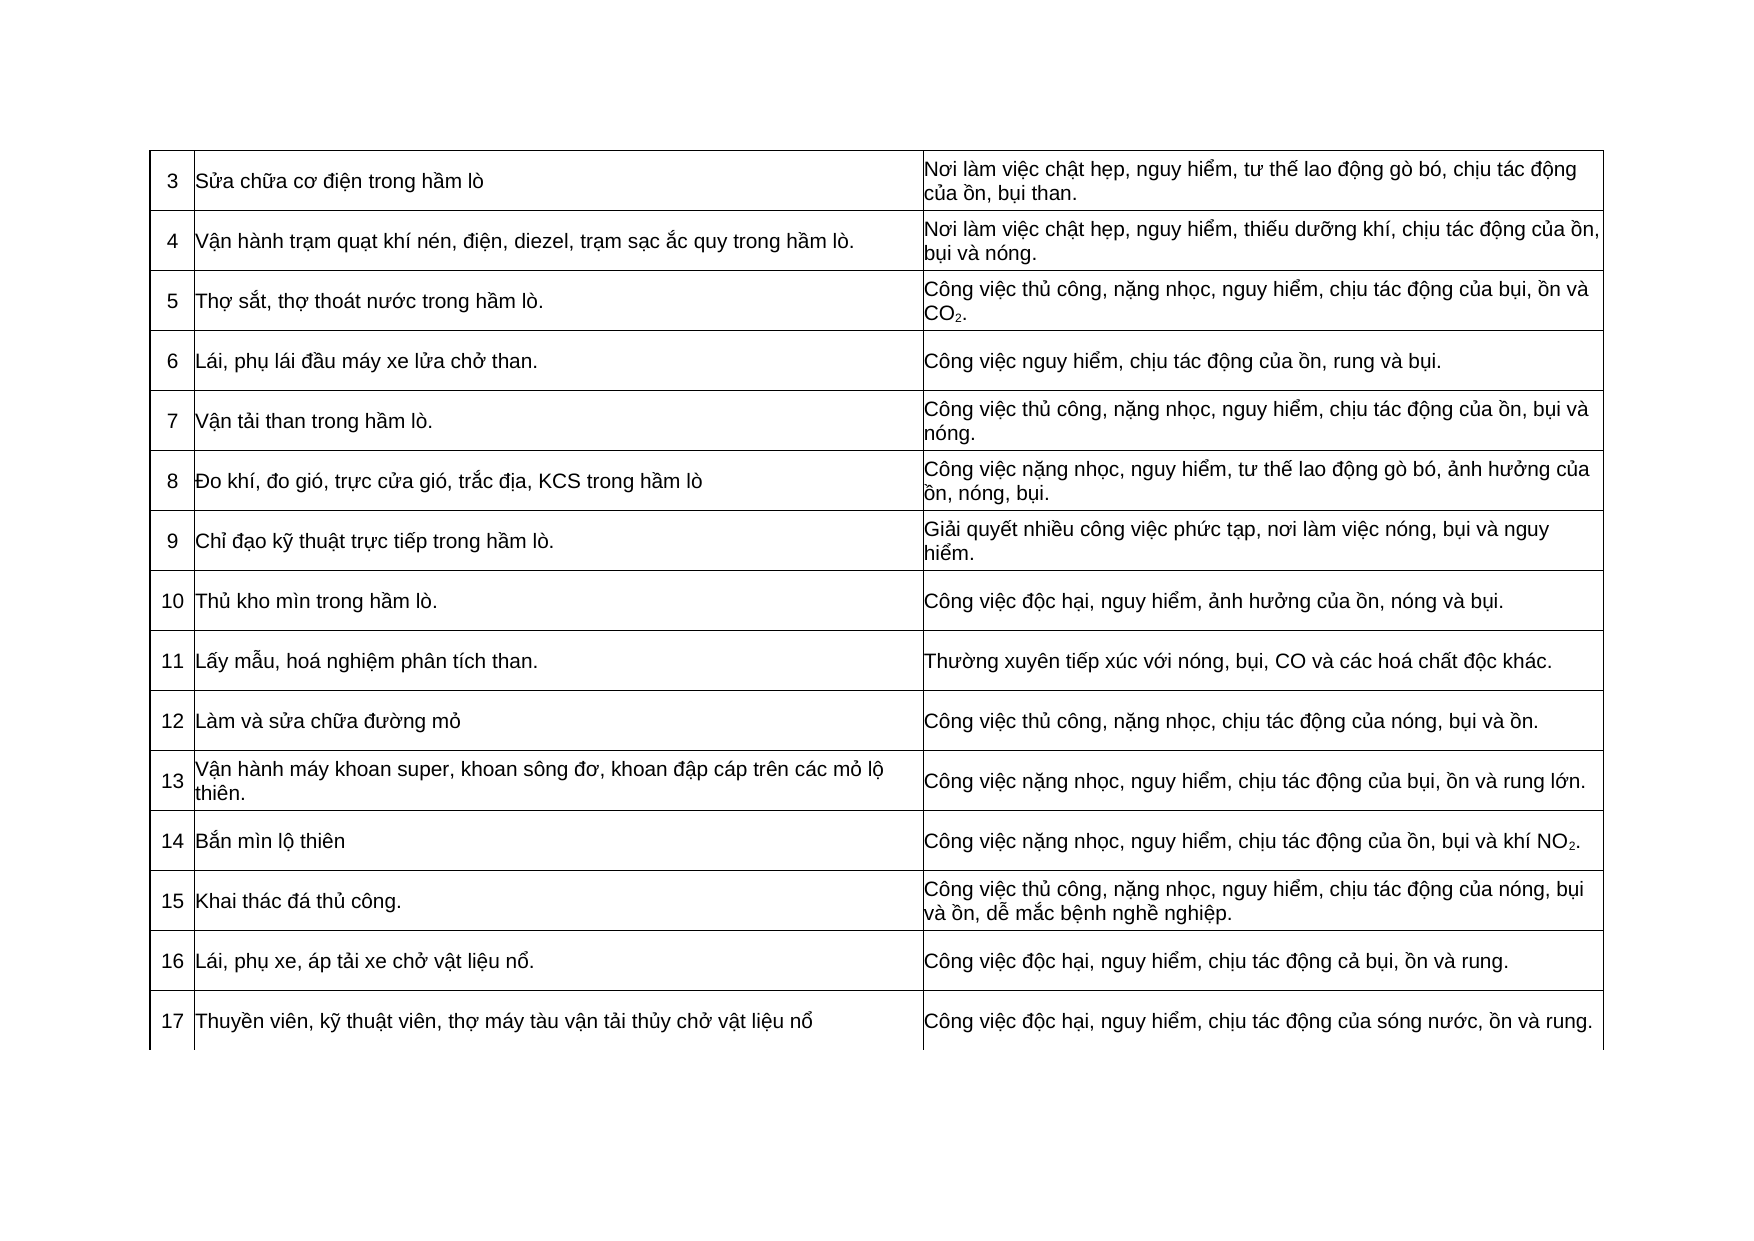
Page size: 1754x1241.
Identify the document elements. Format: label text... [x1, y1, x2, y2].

table_cell Sửa chữa cơ điện trong hầm lò [195, 151, 923, 210]
table_cell 16 [151, 931, 194, 990]
table_cell 10 [151, 571, 194, 630]
table_cell 13 [151, 751, 194, 810]
table_cell 6 [151, 331, 194, 390]
table_cell 9 [151, 511, 194, 570]
table_cell 7 [151, 391, 194, 450]
table_cell Thủ kho mìn trong hầm lò. [195, 571, 923, 630]
table_cell Chỉ đạo kỹ thuật trực tiếp trong hầm lò. [195, 511, 923, 570]
table_cell Giải quyết nhiều công việc phức tạp, nơi làm việc nóng, bụi và nguy hiểm. [924, 511, 1603, 570]
table_cell Công việc độc hại, nguy hiểm, chịu tác động cả bụi, ồn và rung. [924, 931, 1603, 990]
table_cell Công việc độc hại, nguy hiểm, ảnh hưởng của ồn, nóng và bụi. [924, 571, 1603, 630]
table_cell Lái, phụ lái đầu máy xe lửa chở than. [195, 331, 923, 390]
table_cell 14 [151, 811, 194, 870]
table_cell Công việc thủ công, nặng nhọc, nguy hiểm, chịu tác động của ồn, bụi và nóng. [924, 391, 1603, 450]
table_cell Vận hành trạm quạt khí nén, điện, diezel, trạm sạc ắc quy trong hầm lò. [195, 211, 923, 270]
table_cell Vận hành máy khoan super, khoan sông đơ, khoan đập cáp trên các mỏ lộ thiên. [195, 751, 923, 810]
table_cell Công việc thủ công, nặng nhọc, nguy hiểm, chịu tác động của nóng, bụi và ồn, dễ mắc bệnh nghề nghiệp. [924, 871, 1603, 930]
table_cell Công việc thủ công, nặng nhọc, nguy hiểm, chịu tác động của bụi, ồn và CO2. [924, 271, 1603, 330]
table_cell 15 [151, 871, 194, 930]
table_cell 11 [151, 631, 194, 690]
table_cell 5 [151, 271, 194, 330]
table_cell Thợ sắt, thợ thoát nước trong hầm lò. [195, 271, 923, 330]
table_cell 4 [151, 211, 194, 270]
table_cell Công việc nặng nhọc, nguy hiểm, tư thế lao động gò bó, ảnh hưởng của ồn, nóng, bụi. [924, 451, 1603, 510]
table_cell Lấy mẫu, hoá nghiệm phân tích than. [195, 631, 923, 690]
table_cell Công việc độc hại, nguy hiểm, chịu tác động của sóng nước, ồn và rung. [924, 991, 1603, 1050]
table_cell Công việc thủ công, nặng nhọc, chịu tác động của nóng, bụi và ồn. [924, 691, 1603, 750]
table_cell 17 [151, 991, 194, 1050]
table_cell Đo khí, đo gió, trực cửa gió, trắc địa, KCS trong hầm lò [195, 451, 923, 510]
table_cell Công việc nặng nhọc, nguy hiểm, chịu tác động của bụi, ồn và rung lớn. [924, 751, 1603, 810]
table_cell Nơi làm việc chật hẹp, nguy hiểm, thiếu dưỡng khí, chịu tác động của ồn, bụi và nóng. [924, 211, 1603, 270]
table_cell 3 [151, 151, 194, 210]
table_cell Vận tải than trong hầm lò. [195, 391, 923, 450]
table_cell Công việc nguy hiểm, chịu tác động của ồn, rung và bụi. [924, 331, 1603, 390]
table_cell 12 [151, 691, 194, 750]
table_cell Làm và sửa chữa đường mỏ [195, 691, 923, 750]
table_cell Nơi làm việc chật hẹp, nguy hiểm, tư thế lao động gò bó, chịu tác động của ồn, bụi than. [924, 151, 1603, 210]
table_cell Thường xuyên tiếp xúc với nóng, bụi, CO và các hoá chất độc khác. [924, 631, 1603, 690]
table_cell 8 [151, 451, 194, 510]
table_cell Khai thác đá thủ công. [195, 871, 923, 930]
table_cell Lái, phụ xe, áp tải xe chở vật liệu nổ. [195, 931, 923, 990]
table_cell Bắn mìn lộ thiên [195, 811, 923, 870]
table_cell Thuyền viên, kỹ thuật viên, thợ máy tàu vận tải thủy chở vật liệu nổ [195, 991, 923, 1050]
table_cell Công việc nặng nhọc, nguy hiểm, chịu tác động của ồn, bụi và khí NO2. [924, 811, 1603, 870]
